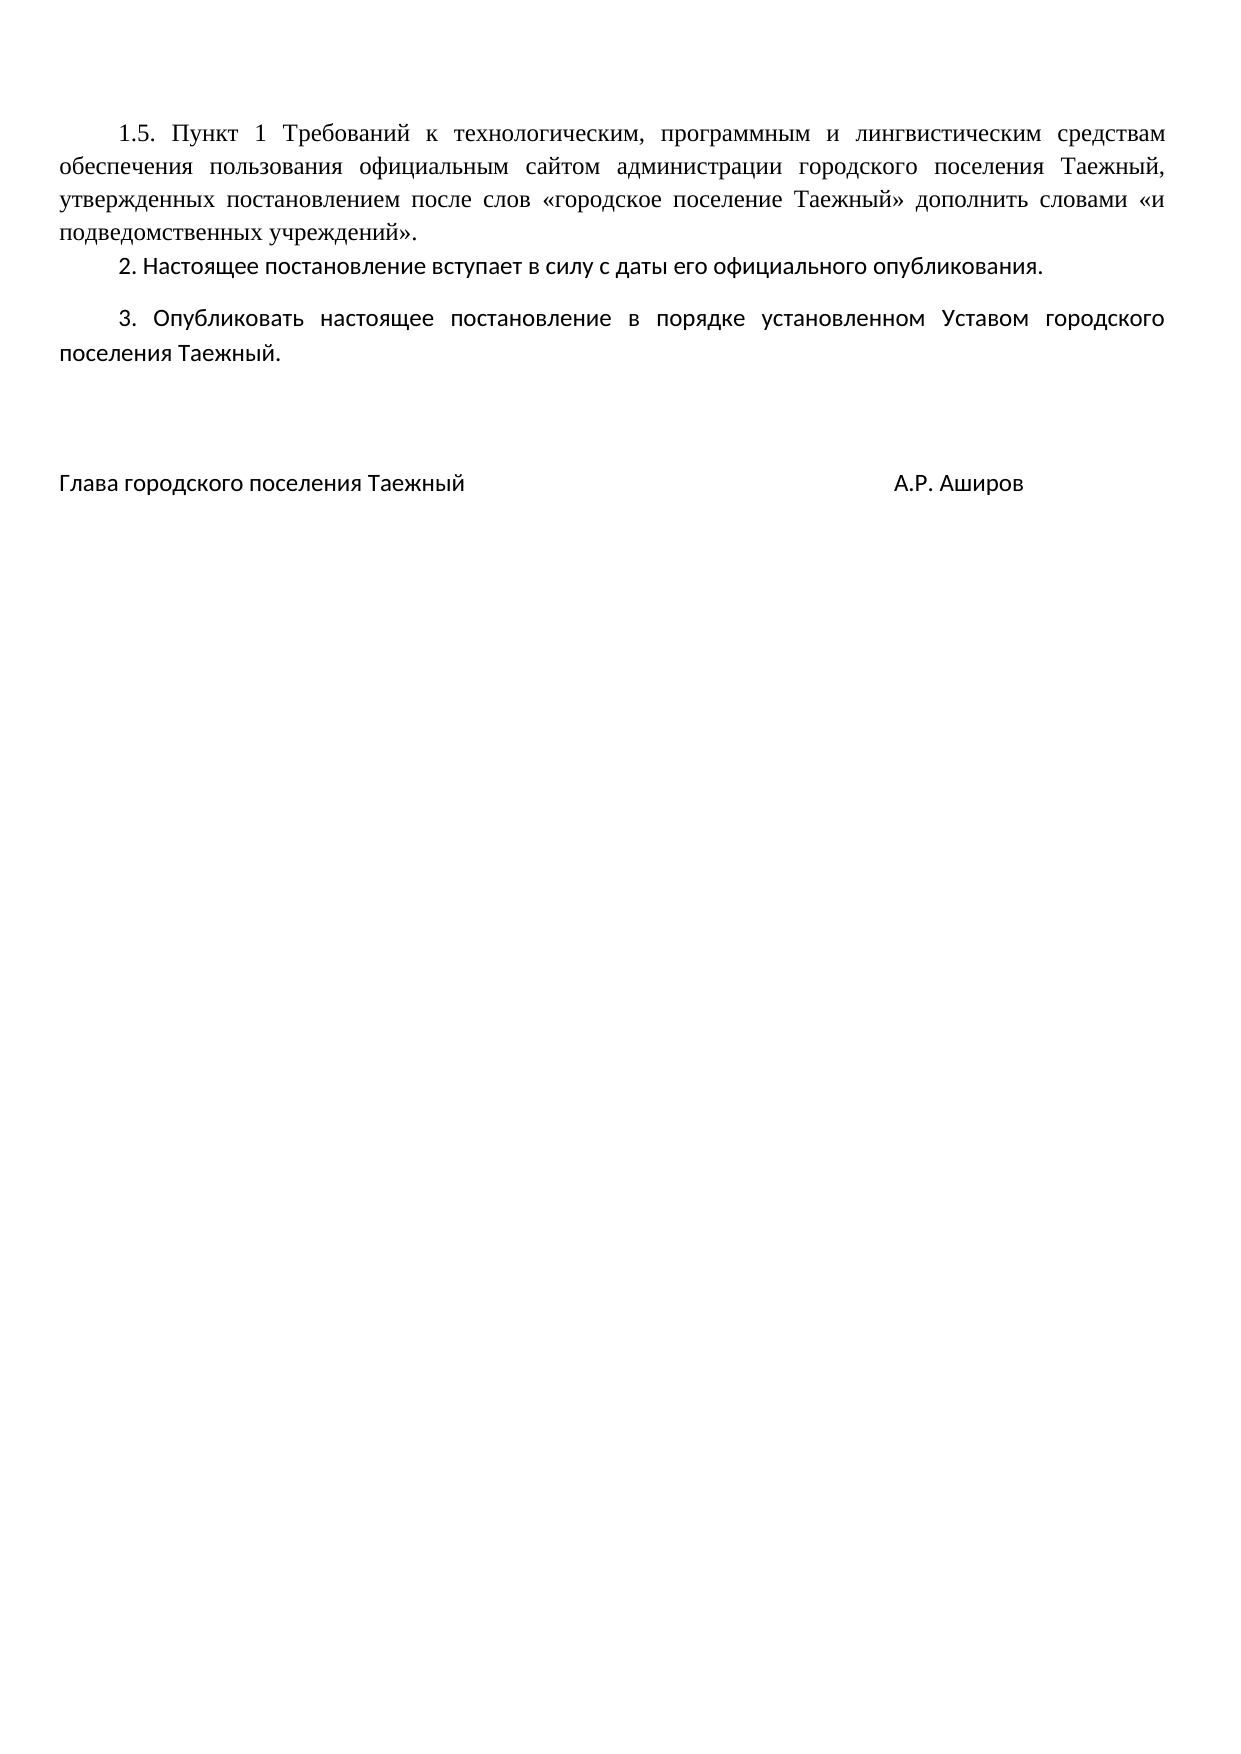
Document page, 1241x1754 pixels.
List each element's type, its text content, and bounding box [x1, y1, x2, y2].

text 2. Настоящее постановление вступает в силу с даты его официального опубликования. [59, 250, 1166, 281]
text 3. Опубликовать настоящее постановление в порядке установленном Уставом городского поселения Таежный. [59, 302, 1166, 367]
text Глава городского поселения Таежный А.Р. Аширов [59, 467, 1166, 497]
text 1.5. Пункт 1 Требований к технологическим, программным и лингвистическим средствам обеспечения пользования официальным сайтом администрации городского поселения Таежный, утвержденных постановлением после слов «городское поселение Таежный» дополнить словами «и подведомственных учреждений». [59, 118, 1166, 246]
